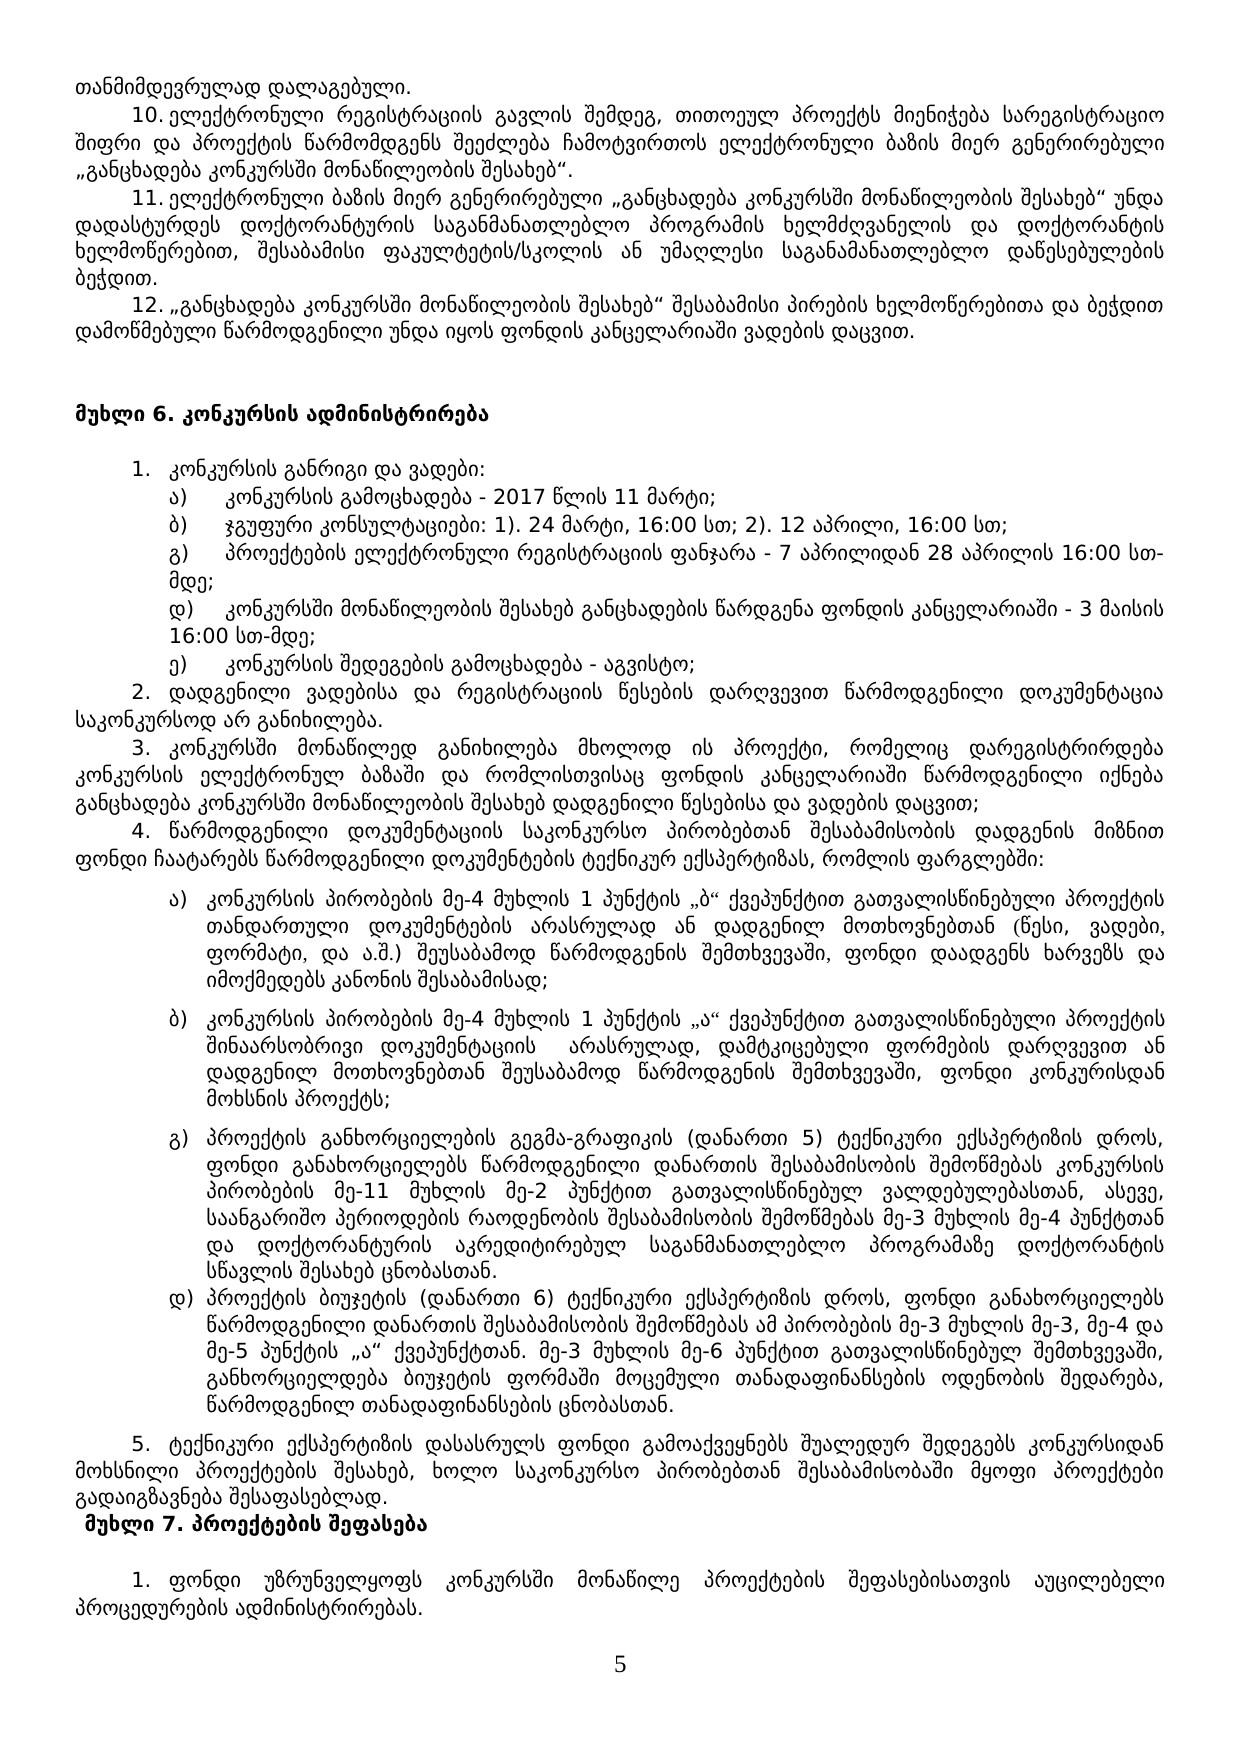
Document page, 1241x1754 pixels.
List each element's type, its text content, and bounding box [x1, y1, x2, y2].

list კონკურსის განრიგი და ვადები: [131, 457, 1165, 482]
list წარმოდგენილი დოკუმენტაციის საკონკურსო პირობებთან შესაბამისობის დადგენის მიზნით ფონდი ჩაატარებს წარმოდგენილი დოკუმენტების ტექნიკურ ექსპერტიზას, რომლის ფარგლებში: [75, 819, 1165, 871]
list ტექნიკური ექსპერტიზის დასასრულს ფონდი გამოაქვეყნებს შუალედურ შედეგებს კონკურსიდან მოხსნილი პროექტების შესახებ, ხოლო საკონკურსო პირობებთან შესაბამისობაში მყოფი პროექტები გადაიგზავნება შესაფასებლად. [75, 1432, 1165, 1510]
list ე) კონკურსის შედეგების გამოცხადება - აგვისტო; [169, 652, 1165, 676]
text ბ) კონკურსის პირობების მე-4 მუხლის 1 პუნქტის „ა“ ქვეპუნქტით გათვალისწინებული პროექტის შინაარსობრივი დოკუმენტაციის არასრულად, დამტკიცებული ფორმების დარღვევით ან დადგენილ მოთხოვნებთან შეუსაბამოდ წარმოდგენის შემთხვევაში, ფონდი კონკურისდან მოხსნის პროექტს; [169, 1007, 1165, 1111]
list გ) პროექტების ელექტრონული რეგისტრაციის ფანჯარა - 7 აპრილიდან 28 აპრილის 16:00 სთ-მდე; [169, 541, 1165, 593]
text დ) პროექტის ბიუჯეტის (დანართი 6) ტექნიკური ექსპერტიზის დროს, ფონდი განახორციელებს წარმოდგენილი დანართის შესაბამისობის შემოწმებას ამ პირობების მე-3 მუხლის მე-3, მე-4 და მე-5 პუნქტის „ა“ ქვეპუნქტთან. მე-3 მუხლის მე-6 პუნქტით გათვალისწინებულ შემთხვევაში, განხორციელდება ბიუჯეტის ფორმაში მოცემული თანადაფინანსების ოდენობის შედარება, წარმოდგენილ თანადაფინანსების ცნობასთან. [169, 1286, 1165, 1417]
list ბ) ჯგუფური კონსულტაციები: 1). 24 მარტი, 16:00 სთ; 2). 12 აპრილი, 16:00 სთ; [169, 513, 1165, 537]
list ელექტრონული ბაზის მიერ გენერირებული „განცხადება კონკურსში მონაწილეობის შესახებ“ უნდა დადასტურდეს დოქტორანტურის საგანმანათლებლო პროგრამის ხელმძღვანელის და დოქტორანტის ხელმოწერებით, შესაბამისი ფაკულტეტის/სკოლის ან უმაღლესი საგანამანათლებლო დაწესებულების ბეჭდით. [75, 186, 1165, 291]
list ფონდი უზრუნველყოფს კონკურსში მონაწილე პროექტების შეფასებისათვის აუცილებელი პროცედურების ადმინისტრირებას. [75, 1568, 1165, 1620]
text გ) პროექტის განხორციელების გეგმა-გრაფიკის (დანართი 5) ტექნიკური ექსპერტიზის დროს, ფონდი განახორციელებს წარმოდგენილი დანართის შესაბამისობის შემოწმებას კონკურსის პირობების მე-11 მუხლის მე-2 პუნქტით გათვალისწინებულ ვალდებულებასთან, ასევე, საანგარიშო პერიოდების რაოდენობის შესაბამისობის შემოწმებას მე-3 მუხლის მე-4 პუნქტთან და დოქტორანტურის აკრედიტირებულ საგანმანათლებლო პროგრამაზე დოქტორანტის სწავლის შესახებ ცნობასთან. [169, 1126, 1165, 1284]
list ა) კონკურსის გამოცხადება - 2017 წლის 11 მარტი; [169, 485, 1165, 509]
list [75, 75, 1165, 99]
list კონკურსში მონაწილედ განიხილება მხოლოდ ის პროექტი, რომელიც დარეგისტრირდება კონკურსის ელექტრონულ ბაზაში და რომლისთვისაც ფონდის კანცელარიაში წარმოდგენილი იქნება განცხადება კონკურსში მონაწილეობის შესახებ დადგენილი წესებისა და ვადების დაცვით; [75, 736, 1165, 816]
text ა) კონკურსის პირობების მე-4 მუხლის 1 პუნქტის „ბ“ ქვეპუნქტით გათვალისწინებული პროექტის თანდართული დოკუმენტების არასრულად ან დადგენილ მოთხოვნებთან (წესი, ვადები, ფორმატი, და ა.შ.) შეუსაბამოდ წარმოდგენის შემთხვევაში, ფონდი დაადგენს ხარვეზს და იმოქმედებს კანონის შესაბამისად; [169, 887, 1165, 992]
list დ) კონკურსში მონაწილეობის შესახებ განცხადების წარდგენა ფონდის კანცელარიაში - 3 მაისის 16:00 სთ-მდე; [169, 597, 1165, 649]
list ელექტრონული რეგისტრაციის გავლის შემდეგ, თითოეულ პროექტს მიენიჭება სარეგისტრაციო შიფრი და პროექტის წარმომდგენს შეეძლება ჩამოტვირთოს ელექტრონული ბაზის მიერ გენერირებული „განცხადება კონკურსში მონაწილეობის შესახებ“. [75, 103, 1165, 183]
list დადგენილი ვადებისა და რეგისტრაციის წესების დარღვევით წარმოდგენილი დოკუმენტაცია საკონკურსოდ არ განიხილება. [75, 680, 1165, 732]
list „განცხადება კონკურსში მონაწილეობის შესახებ“ შესაბამისი პირების ხელმოწერებითა და ბეჭდით დამოწმებული წარმოდგენილი უნდა იყოს ფონდის კანცელარიაში ვადების დაცვით. [75, 293, 1165, 344]
text მუხლი 7. პროექტების შეფასება [84, 1512, 1165, 1536]
text მუხლი 6. კონკურსის ადმინისტრირება [75, 402, 1165, 426]
